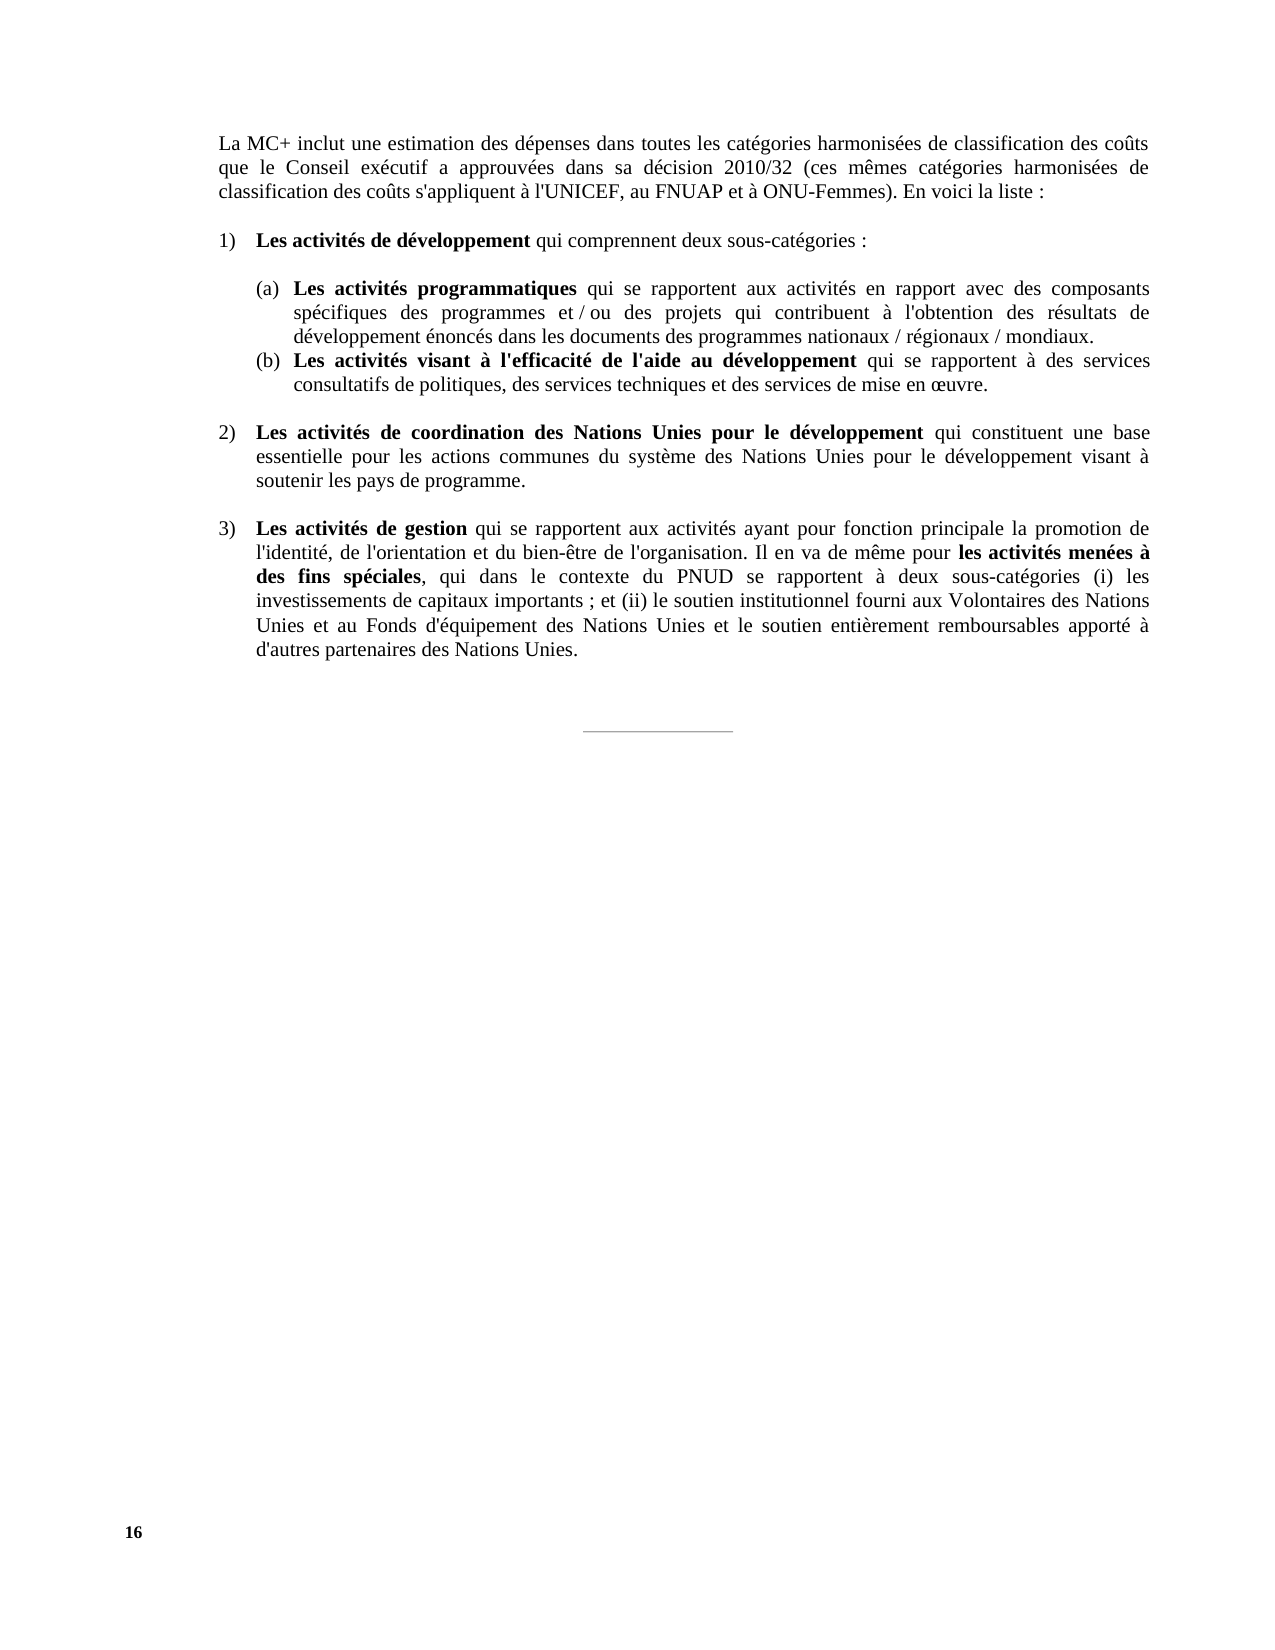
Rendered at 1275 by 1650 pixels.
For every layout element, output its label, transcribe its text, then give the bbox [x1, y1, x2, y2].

list Les activités de développement qui comprennent deux sous-catégories : [218, 227, 1151, 252]
list Les activités programmatiques qui se rapportent aux activités en rapport avec des composants spécifiques des programmes et / ou des projets qui contribuent à l'obtention des résultats de développement énoncés dans les documents des programmes nationaux / régionaux / mondiaux. [256, 276, 1151, 348]
list Les activités de gestion qui se rapportent aux activités ayant pour fonction principale la promotion de l'identité, de l'orientation et du bien-être de l'organisation. Il en va de même pour les activités menées à des fins spéciales, qui dans le contexte du PNUD se rapportent à deux sous-catégories (i) les investissements de capitaux importants ; et (ii) le soutien institutionnel fourni aux Volontaires des Nations Unies et au Fonds d'équipement des Nations Unies et le soutien entièrement remboursables apporté à d'autres partenaires des Nations Unies. [218, 516, 1151, 661]
text La MC+ inclut une estimation des dépenses dans toutes les catégories harmonisées de classification des coûts que le Conseil exécutif a approuvées dans sa décision 2010/32 (ces mêmes catégories harmonisées de classification des coûts s'appliquent à l'UNICEF, au FNUAP et à ONU-Femmes). En voici la liste : [218, 131, 1151, 203]
list Les activités de coordination des Nations Unies pour le développement qui constituent une base essentielle pour les actions communes du système des Nations Unies pour le développement visant à soutenir les pays de programme. [218, 420, 1151, 492]
list Les activités visant à l'efficacité de l'aide au développement qui se rapportent à des services consultatifs de politiques, des services techniques et des services de mise en œuvre. [256, 348, 1151, 396]
